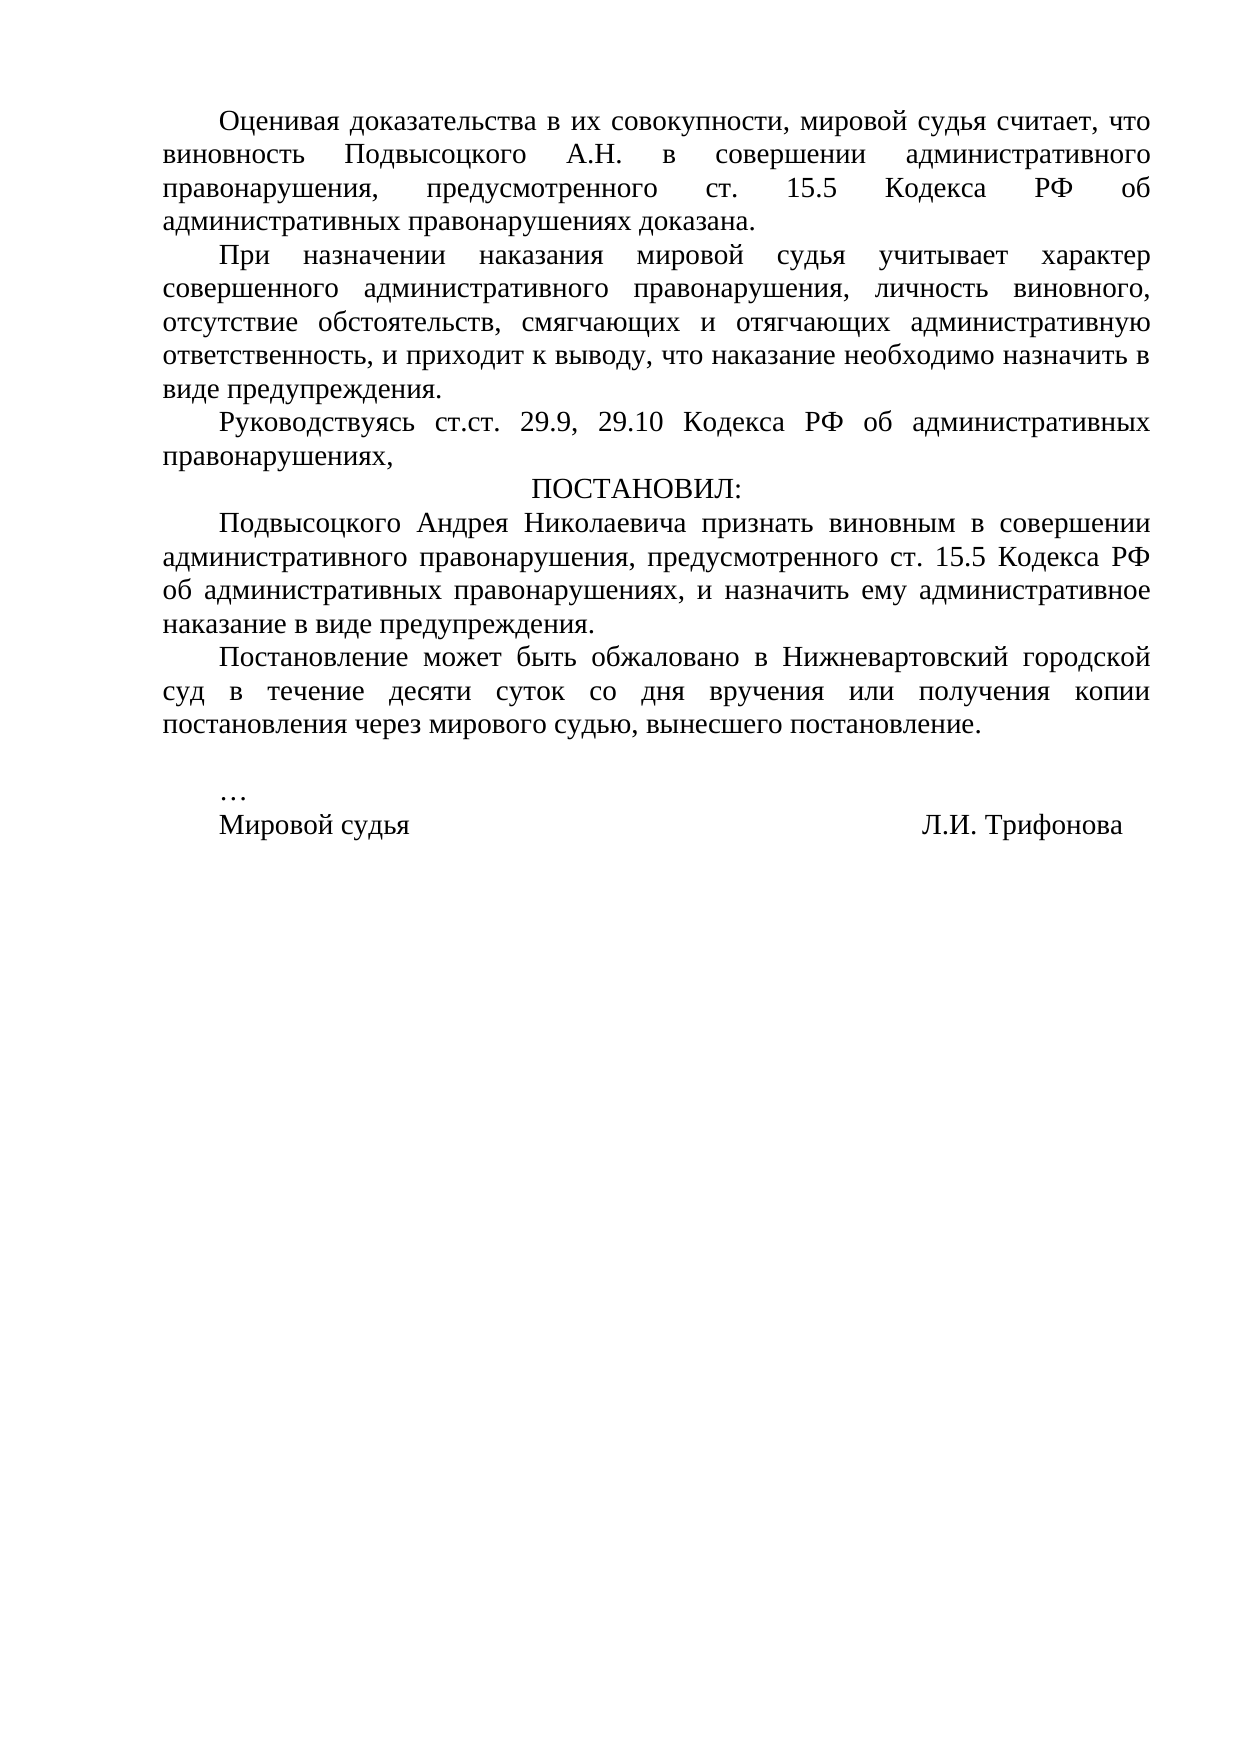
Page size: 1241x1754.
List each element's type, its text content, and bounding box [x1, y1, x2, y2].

text Постановление может быть обжаловано в Нижневартовский городской суд в течение десяти суток со дня вручения или получения копии постановления через мирового судью, вынесшего постановление. [162, 639, 1152, 740]
text При назначении наказания мировой судья учитывает характер совершенного административного правонарушения, личность виновного, отсутствие обстоятельств, смягчающих и отягчающих административную ответственность, и приходит к выводу, что наказание необходимо назначить в виде предупреждения. [162, 237, 1152, 404]
text Мировой судья Л.И. Трифонова [162, 807, 1152, 841]
text … [162, 773, 1152, 807]
text Подвысоцкого Андрея Николаевича признать виновным в совершении административного правонарушения, предусмотренного ст. 15.5 Кодекса РФ об административных правонарушениях, и назначить ему административное наказание в виде предупреждения. [162, 505, 1152, 639]
text Руководствуясь ст.ст. 29.9, 29.10 Кодекса РФ об административных правонарушениях, [162, 404, 1152, 472]
text Оценивая доказательства в их совокупности, мировой судья считает, что виновность Подвысоцкого А.Н. в совершении административного правонарушения, предусмотренного ст. 15.5 Кодекса РФ об административных правонарушениях доказана. [162, 103, 1152, 237]
text ПОСТАНОВИЛ: [162, 472, 1152, 505]
